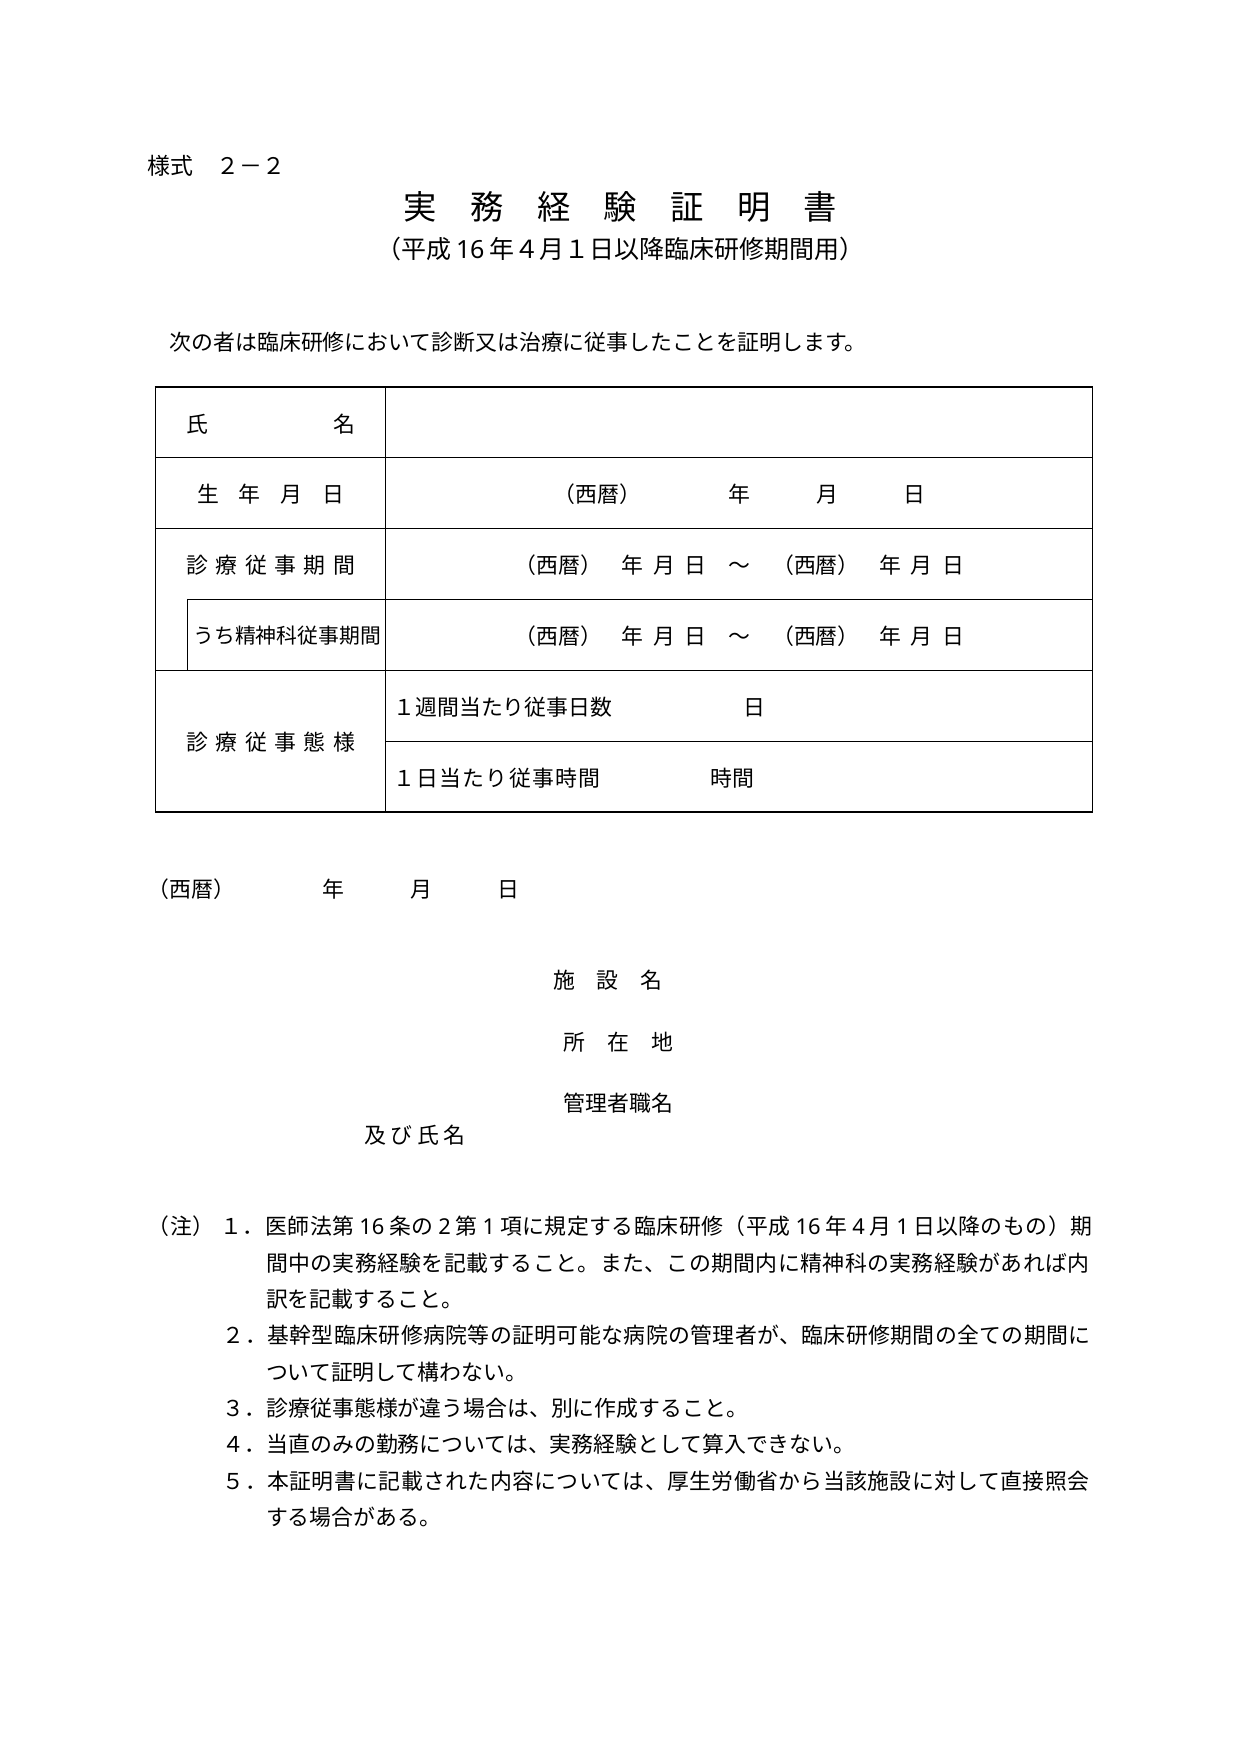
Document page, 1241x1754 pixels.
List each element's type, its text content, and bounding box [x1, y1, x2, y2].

table_cell 診療従事態様 [156, 671, 385, 811]
table_cell うち精神科従事期間 [188, 600, 385, 670]
text 管理者職名 [148, 1086, 1092, 1118]
table_cell 生年月日 [156, 458, 385, 528]
text ５．本証明書に記載された内容については、厚生労働省から当該施設に対して直接照会する場合がある。 [223, 1464, 1092, 1532]
text 様式 ２－２ [148, 148, 1092, 181]
table_cell （西暦） 年 月 日 ～ （西暦） 年 月 日 [386, 600, 1092, 670]
text （西暦） 年 月 日 [148, 872, 1092, 904]
text ２．基幹型臨床研修病院等の証明可能な病院の管理者が、臨床研修期間の全ての期間について証明して構わない。 [223, 1318, 1092, 1386]
table_cell （西暦） 年 月 日 [386, 458, 1092, 528]
text 所 在 地 [148, 1025, 1092, 1056]
table_cell １日当たり従事時間 時間 [386, 742, 1092, 811]
text （平成16年４月１日以降臨床研修期間用） [148, 229, 1092, 265]
text 施 設 名 [148, 963, 1092, 995]
table_cell [156, 599, 187, 670]
table_header [386, 388, 1092, 457]
text 次の者は臨床研修において診断又は治療に従事したことを証明します。 [148, 325, 1092, 357]
table_cell 診療従事期間 [156, 529, 385, 599]
table_cell （西暦） 年 月 日 ～ （西暦） 年 月 日 [386, 529, 1092, 599]
text 及び氏名 [148, 1118, 1092, 1149]
table_cell １週間当たり従事日数 日 [386, 671, 1092, 741]
text ３．診療従事態様が違う場合は、別に作成すること。 [223, 1391, 1092, 1423]
table_header 氏 名 [156, 388, 385, 457]
text （注） １．医師法第16条の2第1項に規定する臨床研修（平成16年4月1日以降のもの）期間中の実務経験を記載すること。また、この期間内に精神科の実務経験があれば内訳を記載すること。 [148, 1209, 1092, 1314]
text ４．当直のみの勤務については、実務経験として算入できない。 [223, 1427, 1092, 1459]
text 実 務 経 験 証 明 書 [148, 181, 1092, 229]
